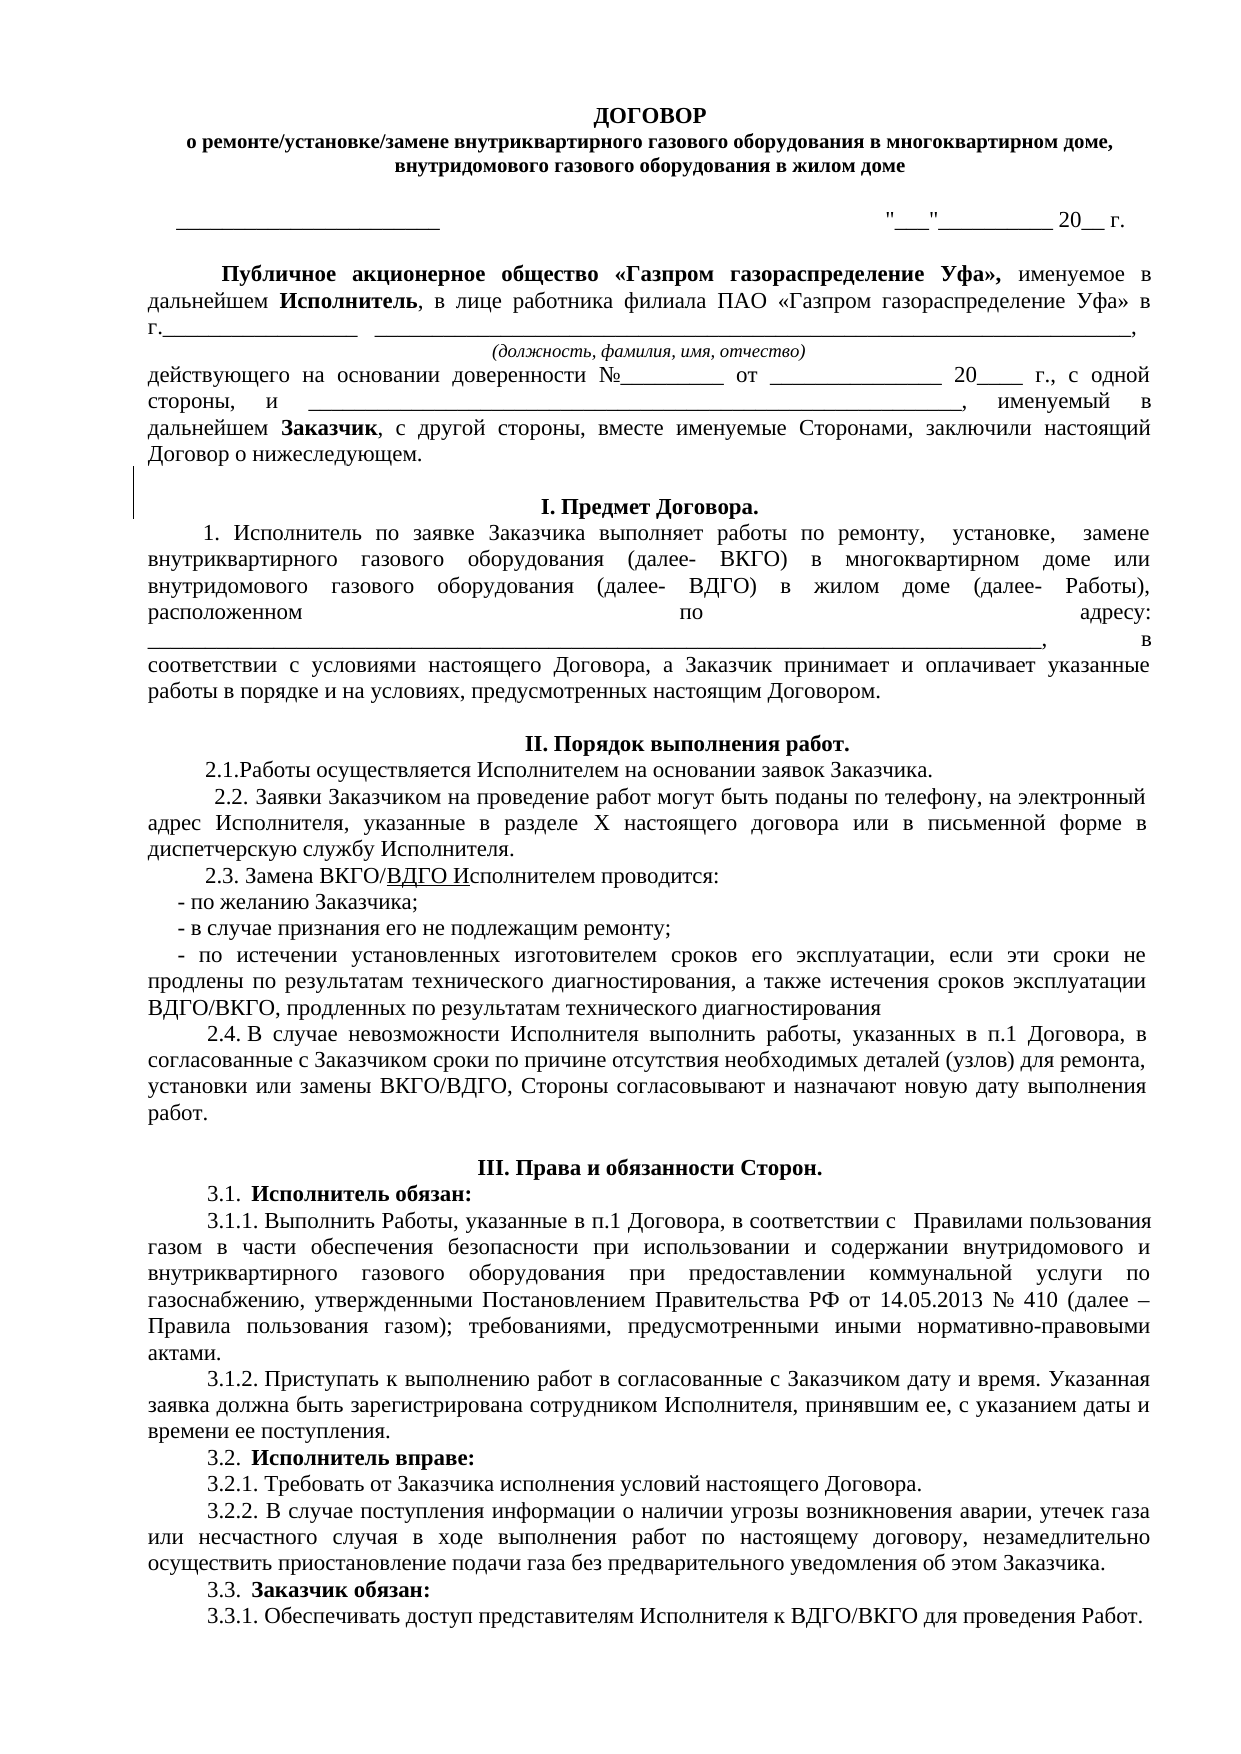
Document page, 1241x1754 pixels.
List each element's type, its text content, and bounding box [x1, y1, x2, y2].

text - по истечении установленных изготовителем сроков его эксплуатации, если эти сроки не продлены по результатам технического диагностирования, а также истечения сроков эксплуатации ВДГО/ВКГО, продленных по результатам технического диагностирования [148, 941, 1148, 1020]
text 3.3.1. Обеспечивать доступ представителям Исполнителя к ВДГО/ВКГО для проведения Работ. [148, 1602, 1152, 1628]
text 3.3. Заказчик обязан: [148, 1576, 1152, 1602]
text _______________________ "___"__________ 20__ г. [148, 206, 1152, 232]
text 1. Исполнитель по заявке Заказчика выполняет работы по ремонту, установке, замене внутриквартирного газового оборудования (далее- ВКГО) в многоквартирном доме или внутридомового газового оборудования (далее- ВДГО) в жилом доме (далее- Работы), расположенном по адресу: ______________________________________________________________________________, в соответствии с условиями настоящего Договора, а Заказчик принимает и оплачивает указанные работы в порядке и на условиях, предусмотренных настоящим Договором. [148, 519, 1152, 704]
text Публичное акционерное общество «Газпром газораспределение Уфа», именуемое в дальнейшем Исполнитель, в лице работника филиала ПАО «Газпром газораспределение Уфа» в г._________________ __________________________________________________________________, [148, 260, 1152, 339]
text 3.1.1. Выполнить Работы, указанные в п.1 Договора, в соответствии с Правилами пользования газом в части обеспечения безопасности при использовании и содержании внутридомового и внутриквартирного газового оборудования при предоставлении коммунальной услуги по газоснабжению, утвержденными Постановлением Правительства РФ от 14.05.2013 № 410 (далее – Правила пользования газом); требованиями, предусмотренными иными нормативно-правовыми актами. [148, 1207, 1152, 1365]
text 2.1.Работы осуществляется Исполнителем на основании заявок Заказчика. [148, 756, 1148, 783]
text - в случае признания его не подлежащим ремонту; [148, 914, 1148, 941]
text I. Предмет Договора. [148, 493, 1152, 519]
text о ремонте/установке/замене внутриквартирного газового оборудования в многоквартирном доме, внутридомового газового оборудования в жилом доме [148, 129, 1152, 177]
text 3.2.2. В случае поступления информации о наличии угрозы возникновения аварии, утечек газа или несчастного случая в ходе выполнения работ по настоящему договору, незамедлительно осуществить приостановление подачи газа без предварительного уведомления об этом Заказчика. [148, 1497, 1152, 1576]
text 3.1. Исполнитель обязан: [148, 1180, 1152, 1207]
text 2.3. Замена ВКГО/ВДГО Исполнителем проводится: [148, 862, 1148, 888]
text 3.1.2. Приступать к выполнению работ в согласованные с Заказчиком дату и время. Указанная заявка должна быть зарегистрирована сотрудником Исполнителя, принявшим ее, с указанием даты и времени ее поступления. [148, 1365, 1152, 1444]
text 2.4. В случае невозможности Исполнителя выполнить работы, указанных в п.1 Договора, в согласованные с Заказчиком сроки по причине отсутствия необходимых деталей (узлов) для ремонта, установки или замены ВКГО/ВДГО, Стороны согласовывают и назначают новую дату выполнения работ. [148, 1020, 1148, 1125]
text II. Порядок выполнения работ. [148, 730, 1152, 756]
text действующего на основании доверенности №_________ от _______________ 20____ г., с одной стороны, и _________________________________________________________, именуемый в дальнейшем Заказчик, с другой стороны, вместе именуемые Сторонами, заключили настоящий Договор о нижеследующем. [148, 361, 1152, 466]
text ДОГОВОР [148, 102, 1152, 129]
text 3.2.1. Требовать от Заказчика исполнения условий настоящего Договора. [148, 1470, 1152, 1497]
text - по желанию Заказчика; [148, 888, 1148, 914]
text III. Права и обязанности Сторон. [148, 1154, 1152, 1180]
text 3.2. Исполнитель вправе: [148, 1444, 1152, 1470]
text (должность, фамилия, имя, отчество) [148, 339, 1152, 361]
text 2.2. Заявки Заказчиком на проведение работ могут быть поданы по телефону, на электронный адрес Исполнителя, указанные в разделе X настоящего договора или в письменной форме в диспетчерскую службу Исполнителя. [148, 783, 1148, 862]
